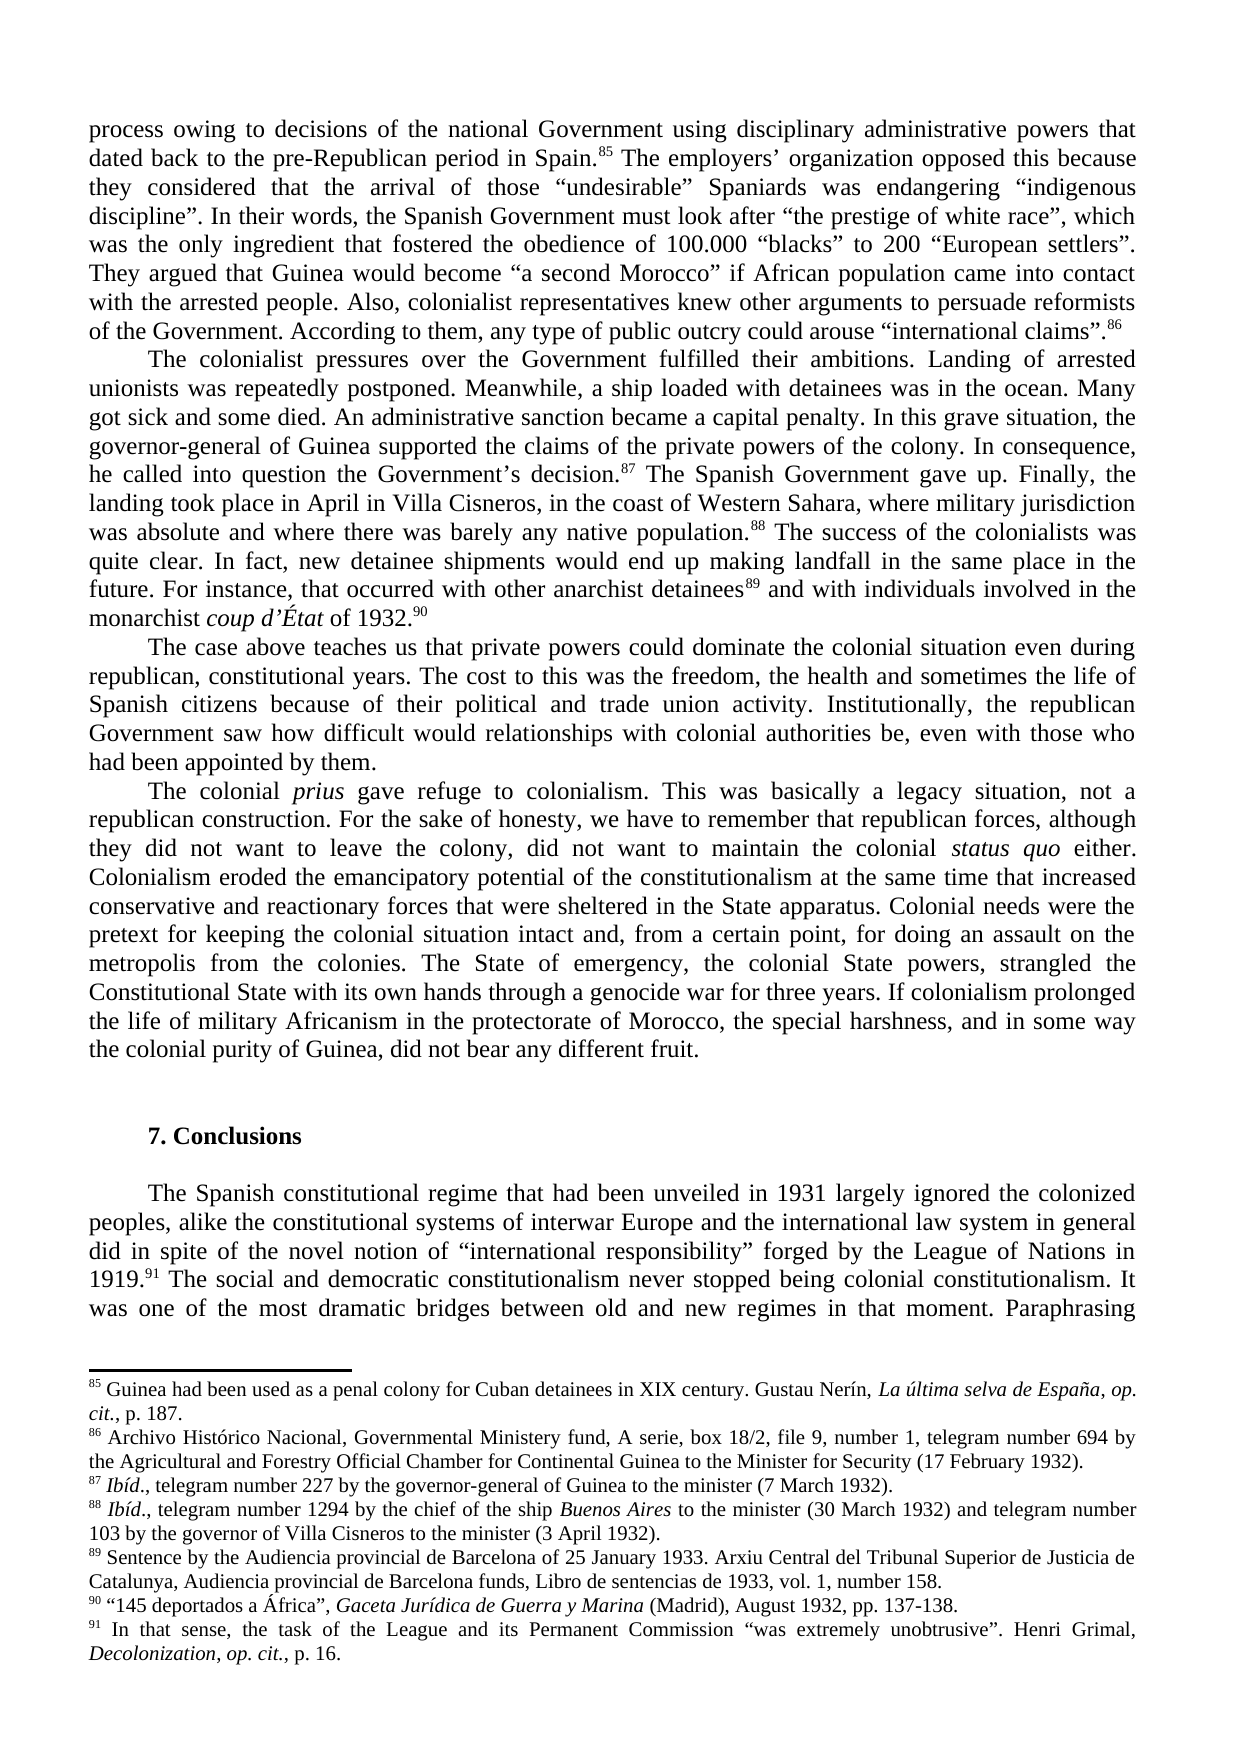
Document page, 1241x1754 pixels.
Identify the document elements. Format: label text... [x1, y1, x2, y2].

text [89, 1178, 1137, 1322]
text 7. Conclusions [89, 1121, 1137, 1149]
text The case above teaches us that private powers could dominate the colonial situation even during republican, constitutional years. The cost to this was the freedom, the health and sometimes the life of Spanish citizens because of their political and trade union activity. Institutionally, the republican Government saw how difficult would relationships with colonial authorities be, even with those who had been appointed by them. [89, 632, 1137, 776]
text The colonialist pressures over the Government fulfilled their ambitions. Landing of arrested unionists was repeatedly postponed. Meanwhile, a ship loaded with detainees was in the ocean. Many got sick and some died. An administrative sanction became a capital penalty. In this grave situation, the governor-general of Guinea supported the claims of the private powers of the colony. In consequence, he called into question the Government’s decision. The Spanish Government gave up. Finally, the landing took place in April in Villa Cisneros, in the coast of Western Sahara, where military jurisdiction was absolute and where there was barely any native population. The success of the colonialists was quite clear. In fact, new detainee shipments would end up making landfall in the same place in the future. For instance, that occurred with other anarchist detainees and with individuals involved in the monarchist coup d’État of 1932. [89, 344, 1137, 632]
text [89, 114, 1137, 344]
text The colonial prius gave refuge to colonialism. This was basically a legacy situation, not a republican construction. For the sake of honesty, we have to remember that republican forces, although they did not want to leave the colony, did not want to maintain the colonial status quo either. Colonialism eroded the emancipatory potential of the constitutionalism at the same time that increased conservative and reactionary forces that were sheltered in the State apparatus. Colonial needs were the pretext for keeping the colonial situation intact and, from a certain point, for doing an assault on the metropolis from the colonies. The State of emergency, the colonial State powers, strangled the Constitutional State with its own hands through a genocide war for three years. If colonialism prolonged the life of military Africanism in the protectorate of Morocco, the special harshness, and in some way the colonial purity of Guinea, did not bear any different fruit. [89, 776, 1137, 1063]
